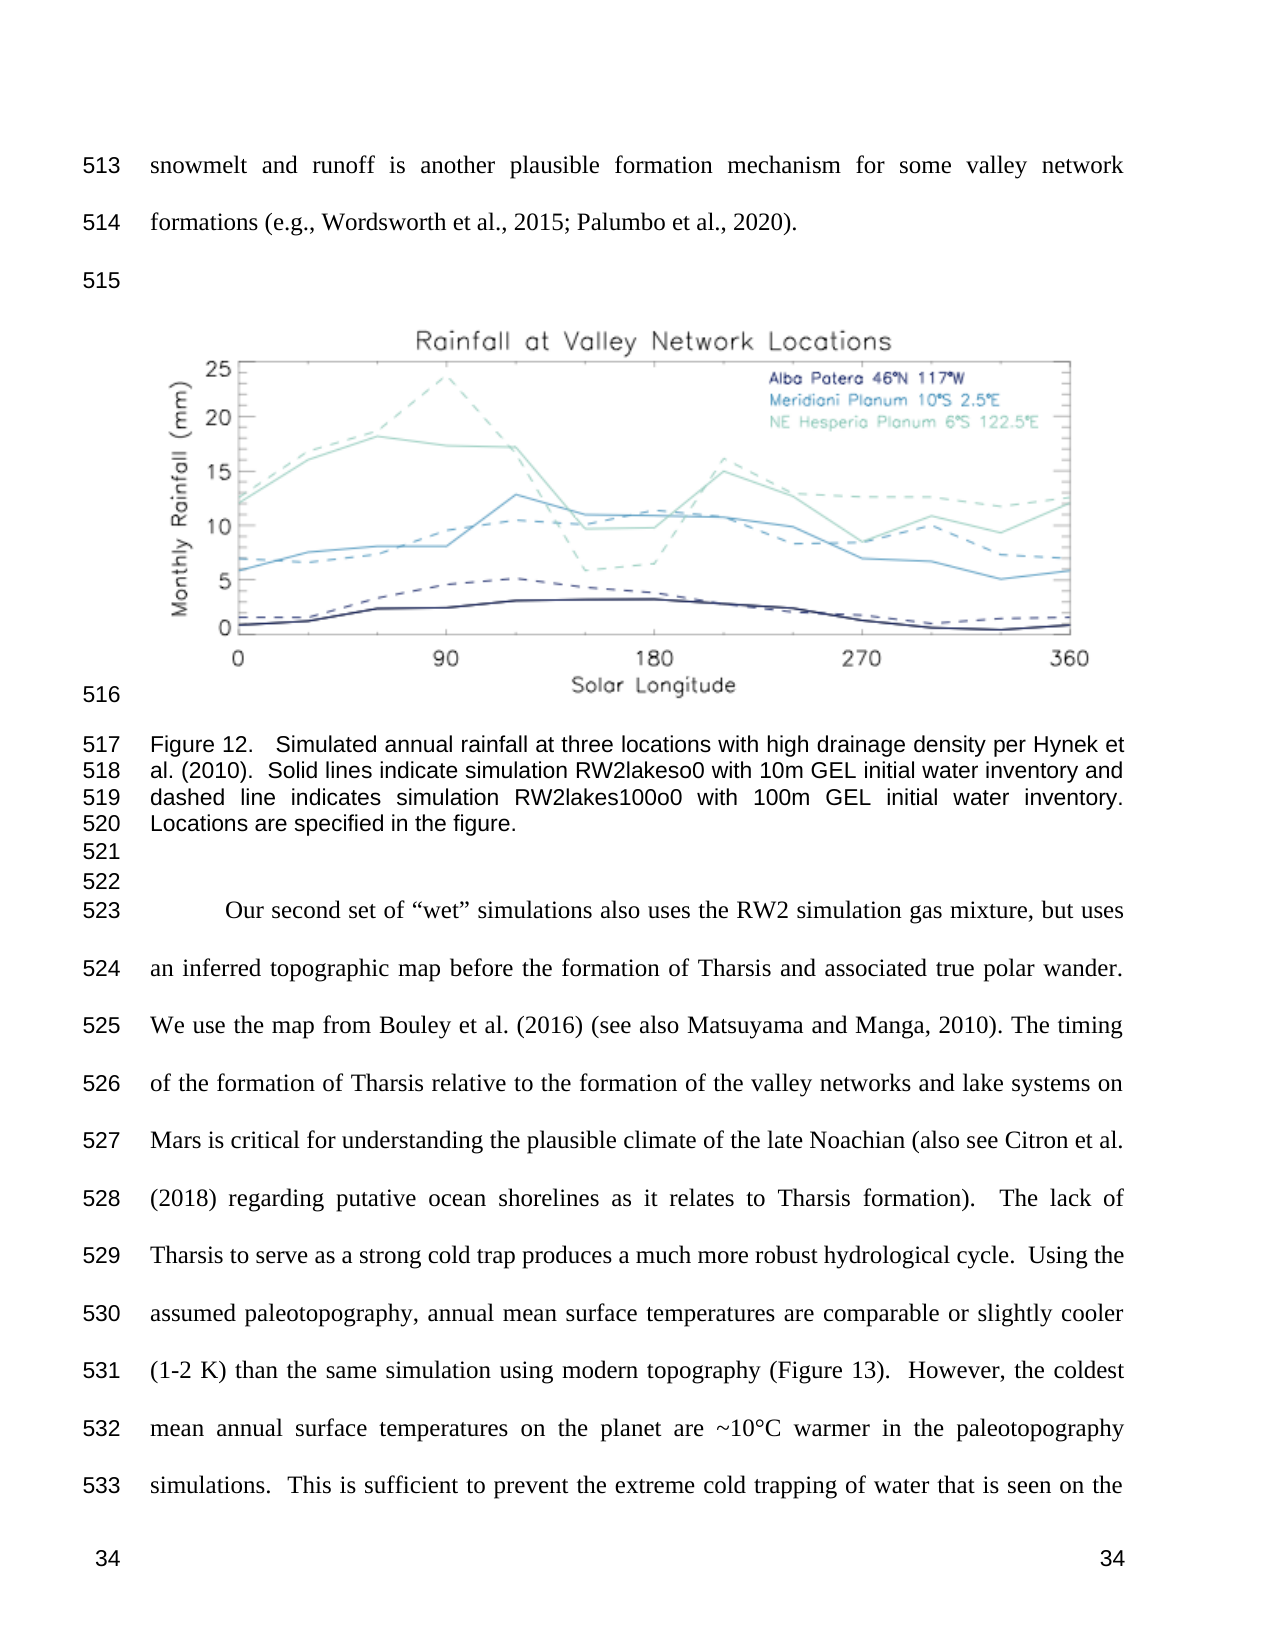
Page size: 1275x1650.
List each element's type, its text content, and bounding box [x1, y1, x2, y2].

picture [150, 322, 1100, 703]
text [150, 150, 1125, 236]
text Figure 12. Simulated annual rainfall at three locations with high drainage density per Hynek et al. (2010). Solid lines indicate simulation RW2lakeso0 with 10m GEL initial water inventory and dashed line indicates simulation RW2lakes100o0 with 100m GEL initial water inventory. Locations are specified in the figure. [150, 731, 1125, 836]
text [150, 896, 1125, 1499]
